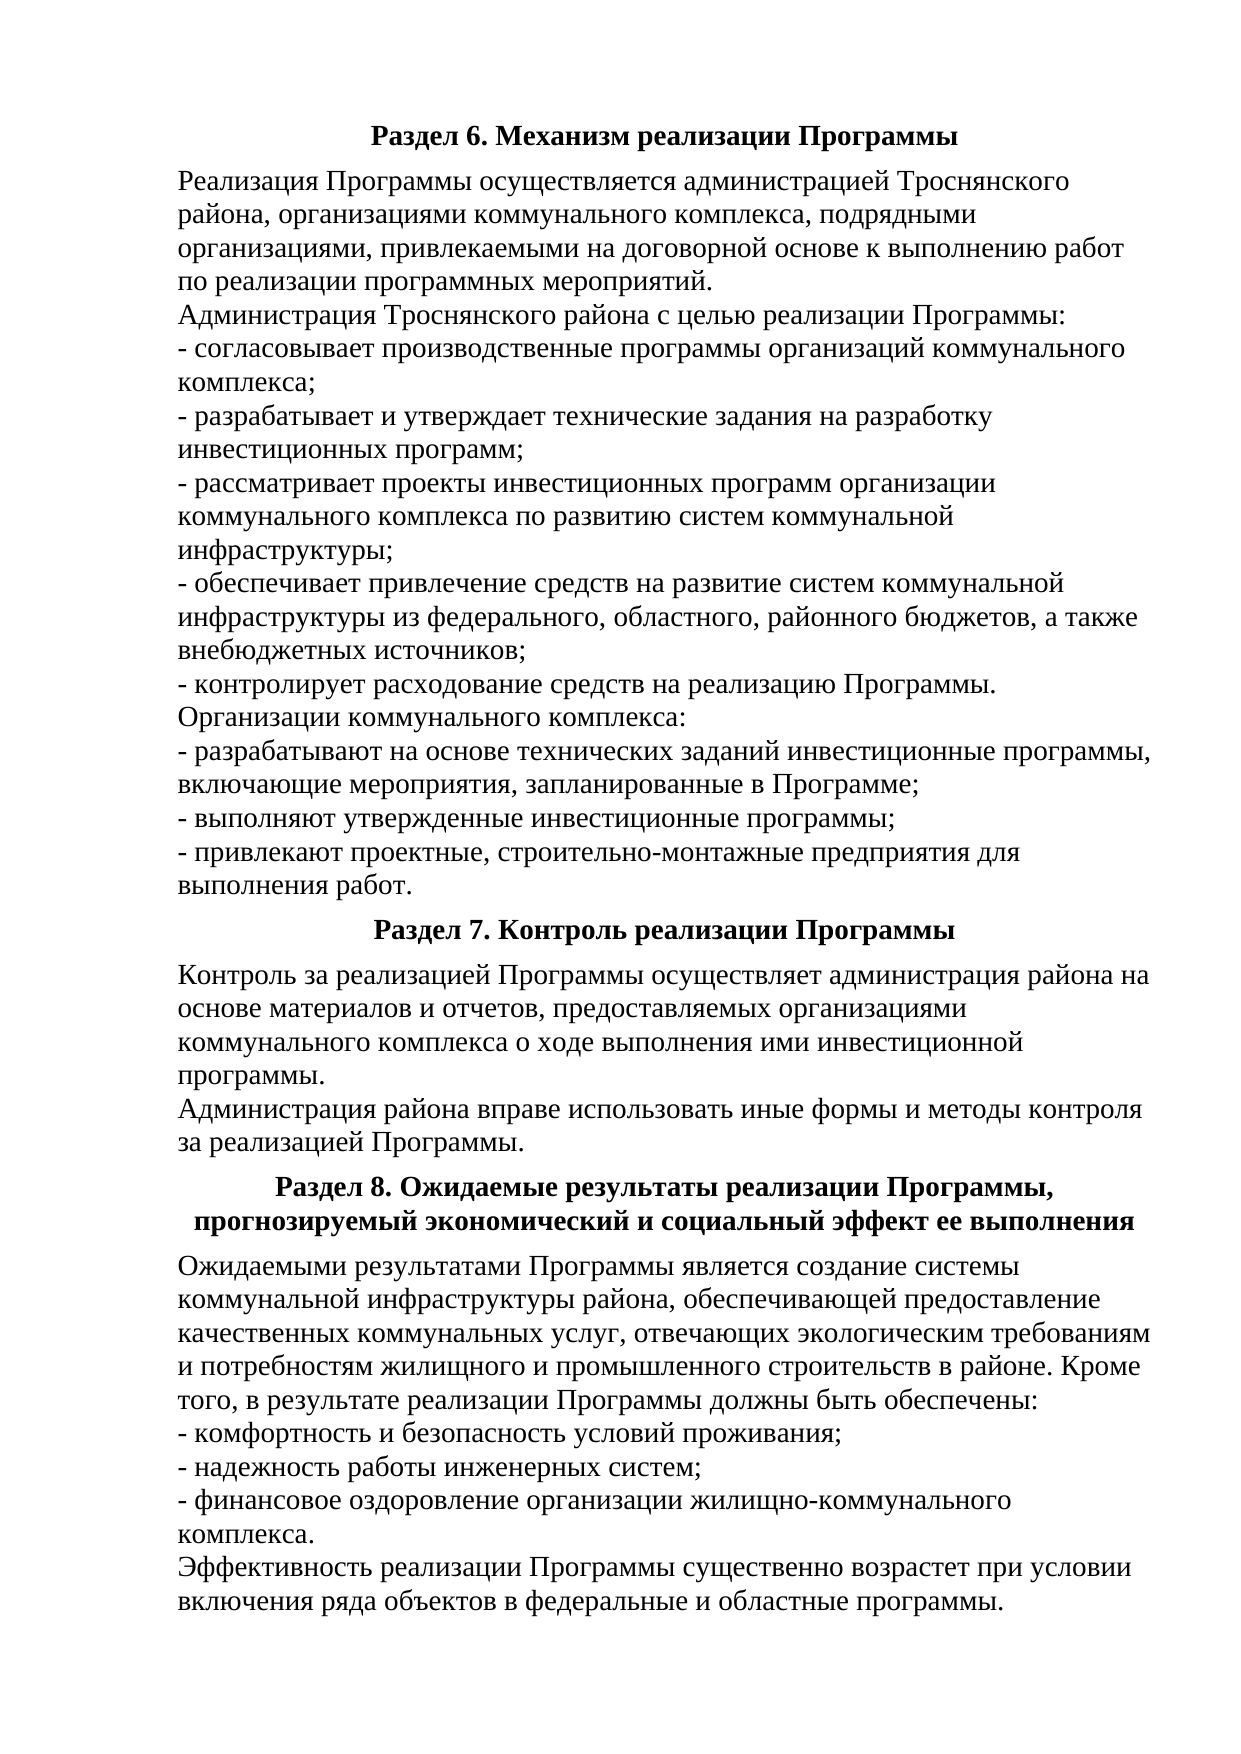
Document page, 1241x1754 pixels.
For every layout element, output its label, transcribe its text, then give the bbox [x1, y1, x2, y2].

text Организации коммунального комплекса: [177, 699, 1152, 733]
text Ожидаемыми результатами Программы является создание системы коммунальной инфраструктуры района, обеспечивающей предоставление качественных коммунальных услуг, отвечающих экологическим требованиям и потребностям жилищного и промышленного строительств в районе. Кроме того, в результате реализации Программы должны быть обеспечены: [177, 1248, 1152, 1415]
text Администрация Троснянского района с целью реализации Программы: [177, 297, 1152, 331]
text - разрабатывают на основе технических заданий инвестиционные программы, включающие мероприятия, запланированные в Программе; [177, 733, 1152, 800]
text Администрация района вправе использовать иные формы и методы контроля за реализацией Программы. [177, 1091, 1152, 1158]
text - комфортность и безопасность условий проживания; [177, 1415, 1152, 1449]
text - рассматривает проекты инвестиционных программ организации коммунального комплекса по развитию систем коммунальной инфраструктуры; [177, 465, 1152, 565]
text - согласовывает производственные программы организаций коммунального комплекса; [177, 331, 1152, 398]
text Эффективность реализации Программы существенно возрастет при условии включения ряда объектов в федеральные и областные программы. [177, 1549, 1152, 1617]
text Контроль за реализацией Программы осуществляет администрация района на основе материалов и отчетов, предоставляемых организациями коммунального комплекса о ходе выполнения ими инвестиционной программы. [177, 957, 1152, 1091]
text - обеспечивает привлечение средств на развитие систем коммунальной инфраструктуры из федерального, областного, районного бюджетов, а также внебюджетных источников; [177, 565, 1152, 666]
text - надежность работы инженерных систем; [177, 1449, 1152, 1482]
subtitle Раздел 6. Механизм реализации Программы [177, 118, 1152, 152]
subtitle Раздел 8. Ожидаемые результаты реализации Программы, прогнозируемый экономический и социальный эффект ее выполнения [177, 1169, 1152, 1236]
text - выполняют утвержденные инвестиционные программы; [177, 800, 1152, 834]
text - привлекают проектные, строительно-монтажные предприятия для выполнения работ. [177, 834, 1152, 901]
text Реализация Программы осуществляется администрацией Троснянского района, организациями коммунального комплекса, подрядными организациями, привлекаемыми на договорной основе к выполнению работ по реализации программных мероприятий. [177, 163, 1152, 297]
text - финансовое оздоровление организации жилищно-коммунального комплекса. [177, 1482, 1152, 1549]
text - разрабатывает и утверждает технические задания на разработку инвестиционных программ; [177, 398, 1152, 465]
subtitle Раздел 7. Контроль реализации Программы [177, 912, 1152, 946]
text - контролирует расходование средств на реализацию Программы. [177, 666, 1152, 699]
